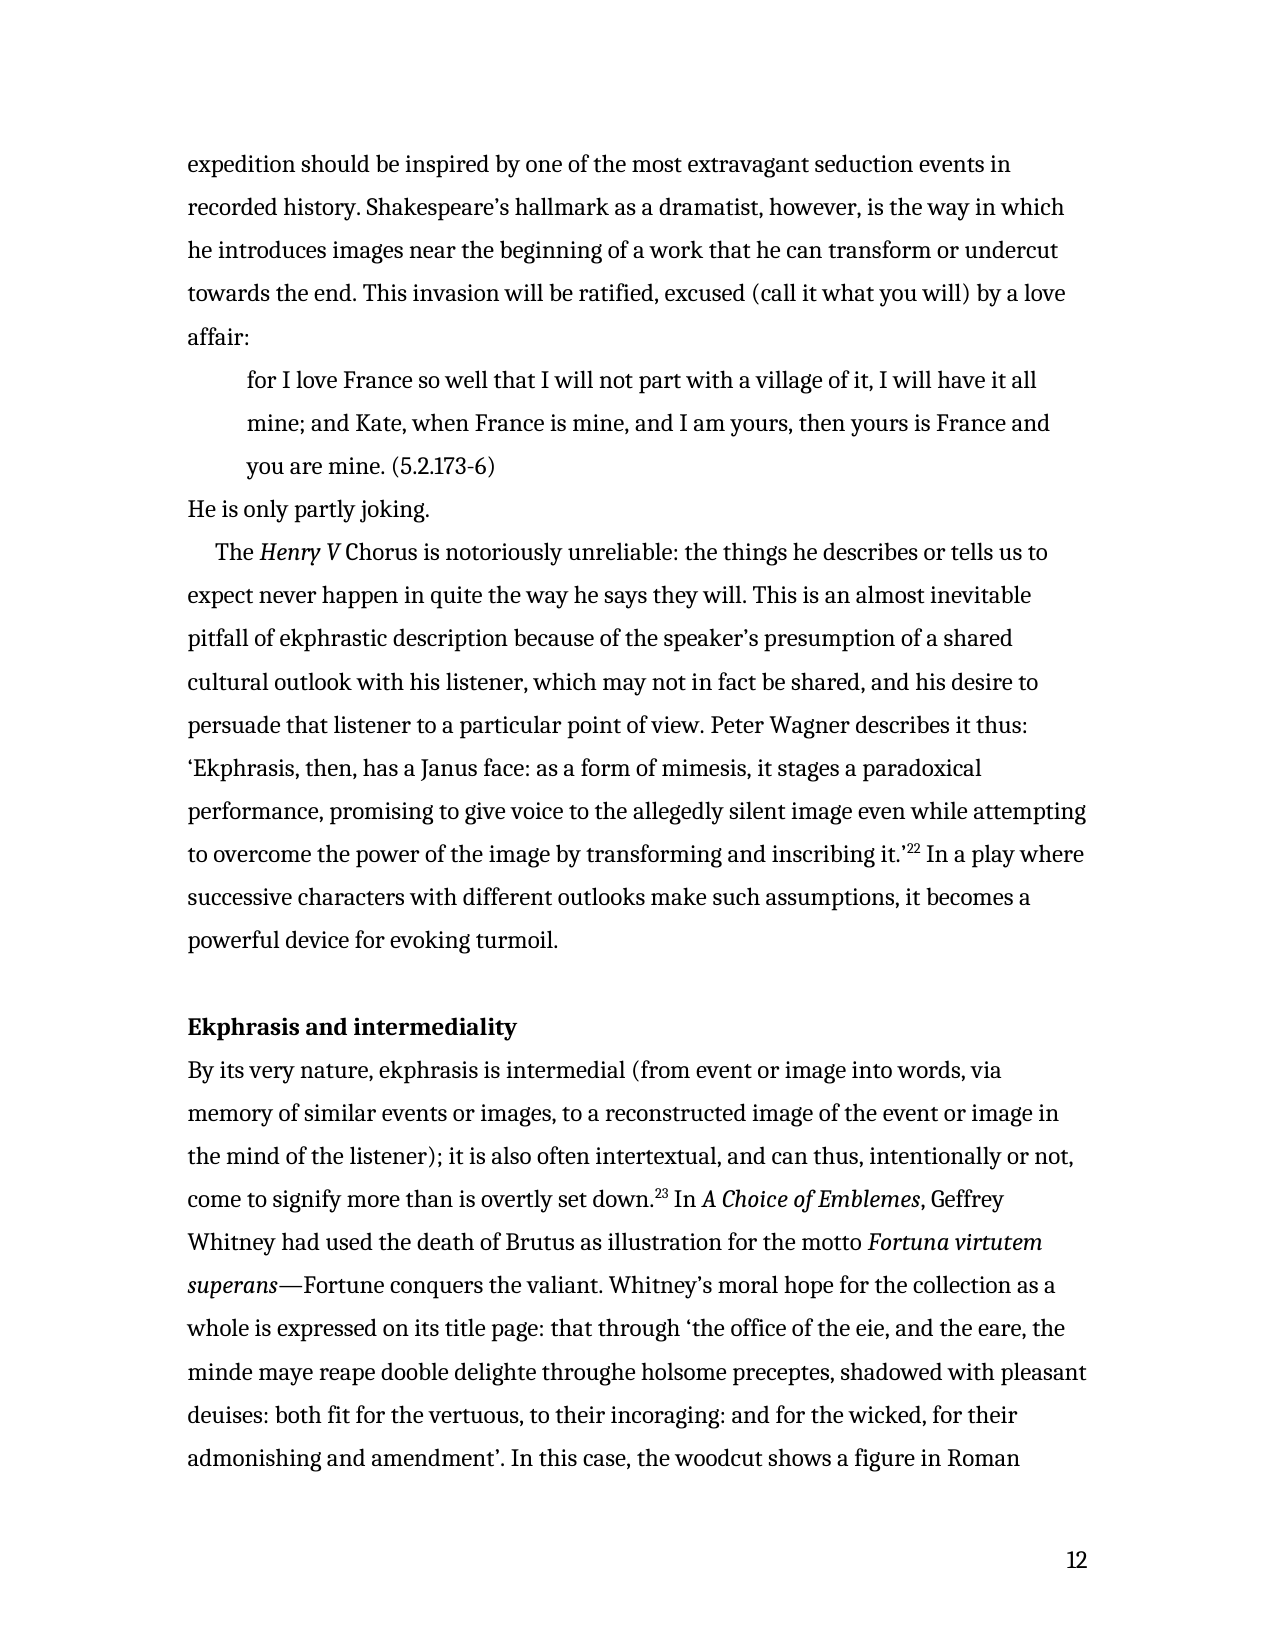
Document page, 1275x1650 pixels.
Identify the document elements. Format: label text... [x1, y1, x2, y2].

text Ekphrasis and intermediality [187, 1012, 1087, 1041]
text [187, 1056, 1087, 1472]
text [187, 150, 1087, 351]
text The Henry V Chorus is notoriously unreliable: the things he describes or tells us to expect never happen in quite the way he says they will. This is an almost inevitable pitfall of ekphrastic description because of the speaker’s presumption of a shared cultural outlook with his listener, which may not in fact be shared, and his desire to persuade that listener to a particular point of view. Peter Wagner describes it thus: ‘Ekphrasis, then, has a Janus face: as a form of mimesis, it stages a paradoxical performance, promising to give voice to the allegedly silent image even while attempting to overcome the power of the image by transforming and inscribing it.’ In a play where successive characters with different outlooks make such assumptions, it becomes a powerful device for evoking turmoil. [187, 538, 1087, 955]
text for I love France so well that I will not part with a village of it, I will have it all mine; and Kate, when France is mine, and I am yours, then yours is France and you are mine. (5.2.173-6) [247, 366, 1087, 481]
text He is only partly joking. [187, 495, 1087, 524]
